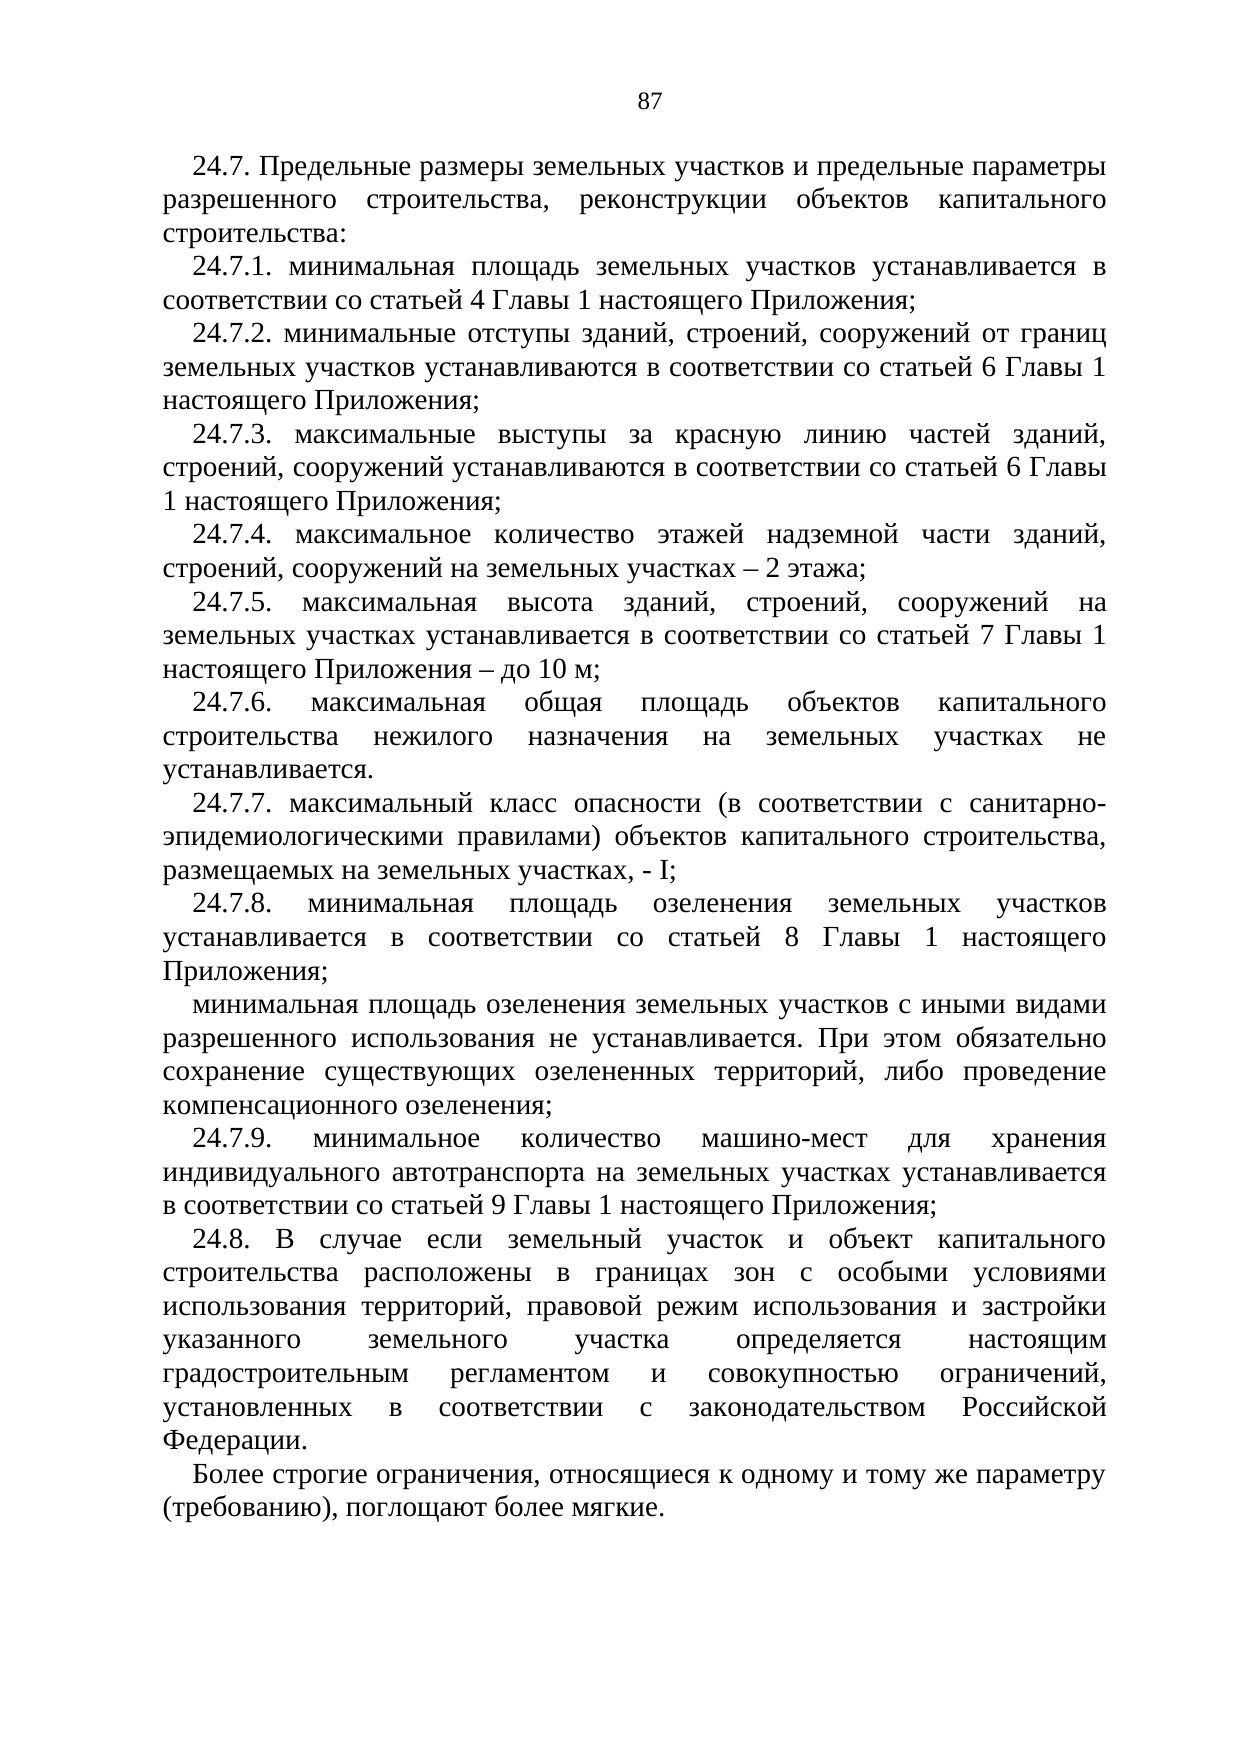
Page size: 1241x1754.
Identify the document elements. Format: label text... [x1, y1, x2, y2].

text 24.7.5. максимальная высота зданий, строений, сооружений на земельных участках устанавливается в соответствии со статьей 7 Главы 1 настоящего Приложения – до 10 м; [162, 584, 1107, 684]
text минимальная площадь озеленения земельных участков с иными видами разрешенного использования не устанавливается. При этом обязательно сохранение существующих озелененных территорий, либо проведение компенсационного озеленения; [162, 986, 1107, 1120]
text 24.7.8. минимальная площадь озеленения земельных участков устанавливается в соответствии со статьей 8 Главы 1 настоящего Приложения; [162, 886, 1107, 986]
text 24.7.1. минимальная площадь земельных участков устанавливается в соответствии со статьей 4 Главы 1 настоящего Приложения; [162, 248, 1107, 315]
text 24.8. В случае если земельный участок и объект капитального строительства расположены в границах зон с особыми условиями использования территорий, правовой режим использования и застройки указанного земельного участка определяется настоящим градостроительным регламентом и совокупностью ограничений, установленных в соответствии с законодательством Российской Федерации. [162, 1221, 1107, 1456]
text 24.7.7. максимальный класс опасности (в соответствии с санитарно-эпидемиологическими правилами) объектов капитального строительства, размещаемых на земельных участках, - I; [162, 785, 1107, 886]
text 24.7.3. максимальные выступы за красную линию частей зданий, строений, сооружений устанавливаются в соответствии со статьей 6 Главы 1 настоящего Приложения; [162, 416, 1107, 517]
text 24.7.4. максимальное количество этажей надземной части зданий, строений, сооружений на земельных участках – 2 этажа; [162, 517, 1107, 584]
text 24.7.2. минимальные отступы зданий, строений, сооружений от границ земельных участков устанавливаются в соответствии со статьей 6 Главы 1 настоящего Приложения; [162, 315, 1107, 416]
text Более строгие ограничения, относящиеся к одному и тому же параметру (требованию), поглощают более мягкие. [162, 1456, 1107, 1523]
text 24.7.9. минимальное количество машино-мест для хранения индивидуального автотранспорта на земельных участках устанавливается в соответствии со статьей 9 Главы 1 настоящего Приложения; [162, 1120, 1107, 1221]
text 24.7.6. максимальная общая площадь объектов капитального строительства нежилого назначения на земельных участках не устанавливается. [162, 684, 1107, 785]
text 24.7. Предельные размеры земельных участков и предельные параметры разрешенного строительства, реконструкции объектов капитального строительства: [162, 148, 1107, 248]
